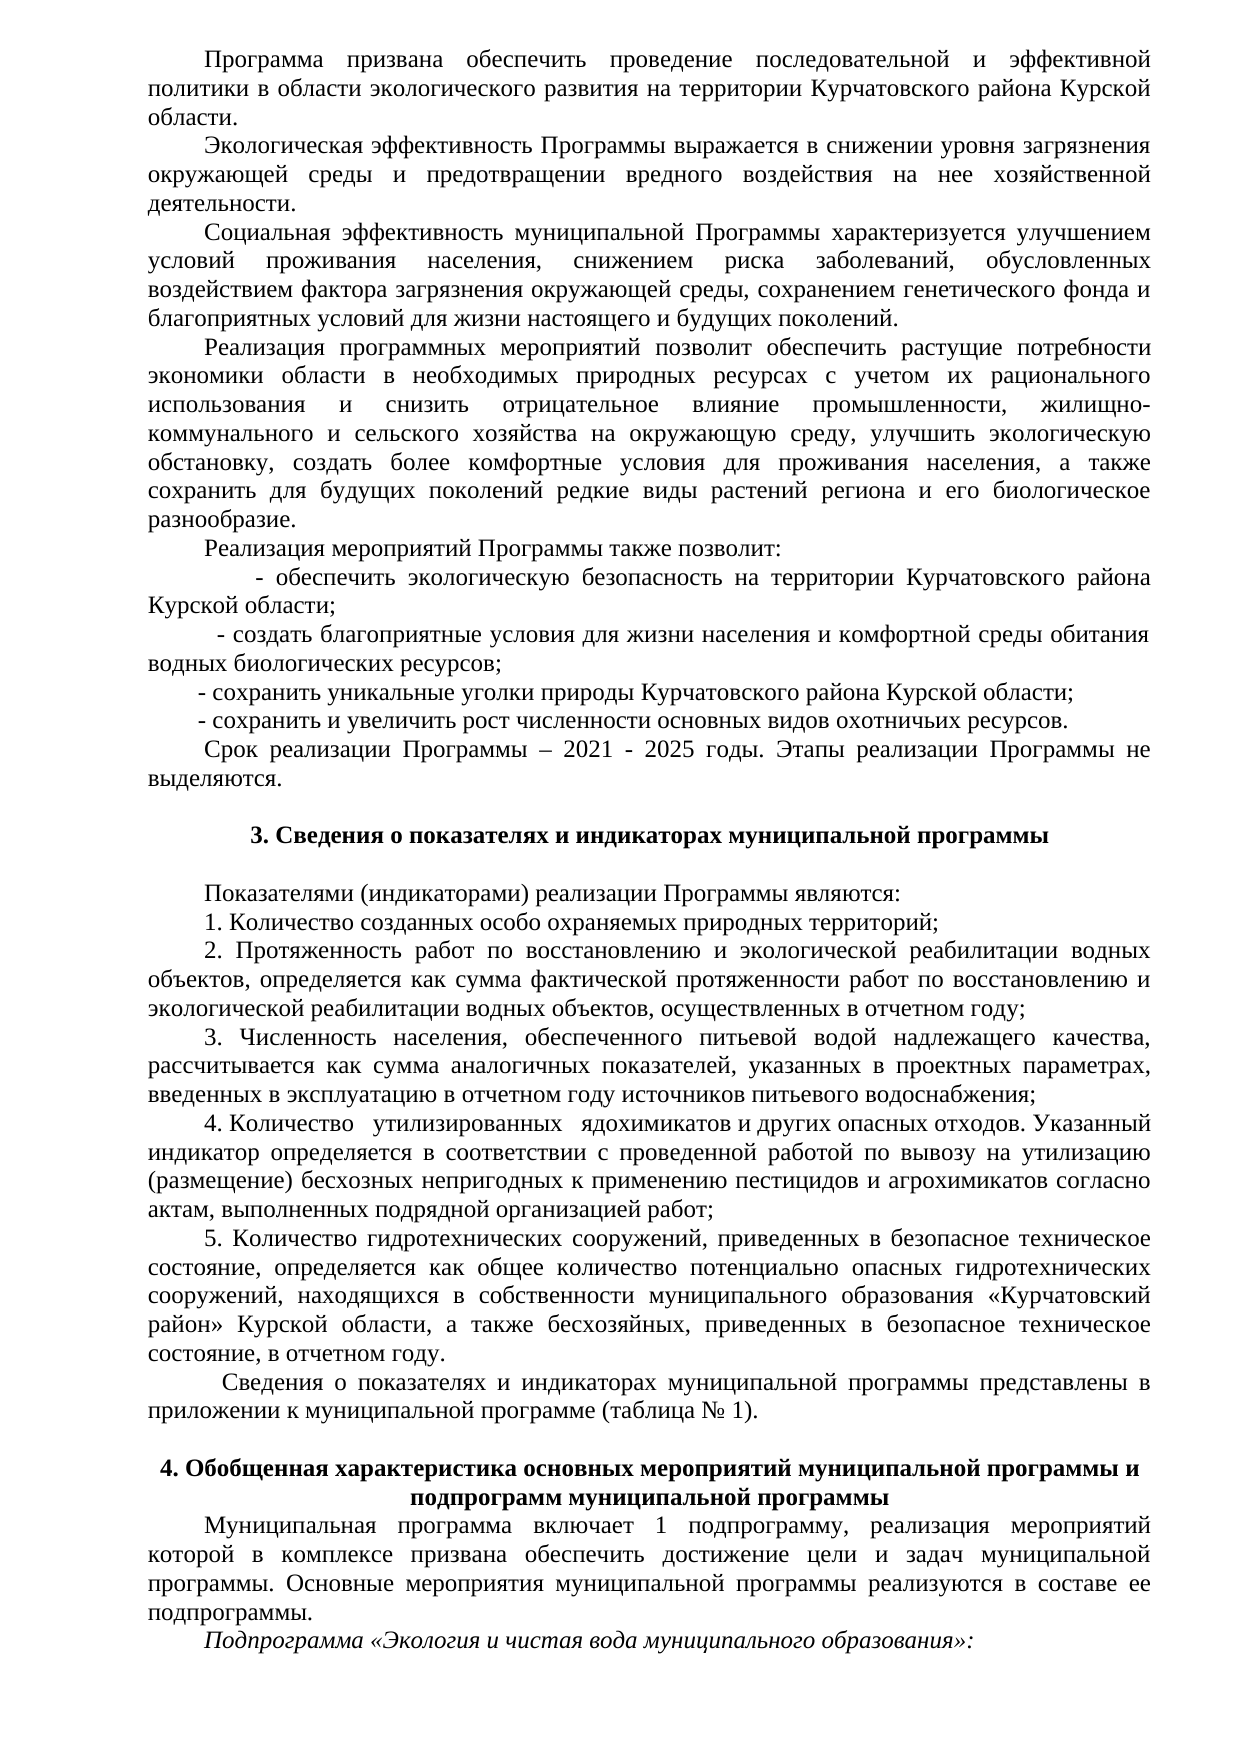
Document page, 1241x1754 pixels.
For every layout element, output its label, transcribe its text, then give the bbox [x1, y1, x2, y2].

text Подпрограмма «Экология и чистая вода муниципального образования»: [148, 1626, 1152, 1654]
text Муниципальная программа включает 1 подпрограмму, реализация мероприятий которой в комплексе призвана обеспечить достижение цели и задач муниципальной программы. Основные мероприятия муниципальной программы реализуются в составе ее подпрограммы. [148, 1511, 1152, 1626]
text 4. Количество утилизированных ядохимикатов и других опасных отходов. Указанный индикатор определяется в соответствии с проведенной работой по вывозу на утилизацию (размещение) бесхозных непригодных к применению пестицидов и агрохимикатов согласно актам, выполненных подрядной организацией работ; [148, 1108, 1152, 1223]
text 2. Протяженность работ по восстановлению и экологической реабилитации водных объектов, определяется как сумма фактической протяженности работ по восстановлению и экологической реабилитации водных объектов, осуществленных в отчетном году; [148, 936, 1152, 1022]
text - сохранить и увеличить рост численности основных видов охотничьих ресурсов. [148, 706, 1152, 734]
text Программа призвана обеспечить проведение последовательной и эффективной политики в области экологического развития на территории Курчатовского района Курской области. [148, 44, 1152, 131]
text 1. Количество созданных особо охраняемых природных территорий; [148, 907, 1152, 936]
text Сведения о показателях и индикаторах муниципальной программы представлены в приложении к муниципальной программе (таблица № 1). [148, 1367, 1152, 1424]
text Реализация мероприятий Программы также позволит: [148, 533, 1152, 562]
text Показателями (индикаторами) реализации Программы являются: [148, 878, 1152, 907]
text - создать благоприятные условия для жизни населения и комфортной среды обитания водных биологических ресурсов; [148, 619, 1152, 677]
text - сохранить уникальные уголки природы Курчатовского района Курской области; [148, 677, 1152, 706]
text 3. Сведения о показателях и индикаторах муниципальной программы [148, 821, 1152, 849]
text 4. Обобщенная характеристика основных мероприятий муниципальной программы и подпрограмм муниципальной программы [148, 1453, 1152, 1511]
text 5. Количество гидротехнических сооружений, приведенных в безопасное техническое состояние, определяется как общее количество потенциально опасных гидротехнических сооружений, находящихся в собственности муниципального образования «Курчатовский район» Курской области, а также бесхозяйных, приведенных в безопасное техническое состояние, в отчетном году. [148, 1223, 1152, 1367]
text - обеспечить экологическую безопасность на территории Курчатовского района Курской области; [148, 562, 1152, 619]
text Экологическая эффективность Программы выражается в снижении уровня загрязнения окружающей среды и предотвращении вредного воздействия на нее хозяйственной деятельности. [148, 131, 1152, 217]
text Социальная эффективность муниципальной Программы характеризуется улучшением условий проживания населения, снижением риска заболеваний, обусловленных воздействием фактора загрязнения окружающей среды, сохранением генетического фонда и благоприятных условий для жизни настоящего и будущих поколений. [148, 217, 1152, 332]
text Срок реализации Программы – 2021 - 2025 годы. Этапы реализации Программы не выделяются. [148, 734, 1152, 792]
text 3. Численность населения, обеспеченного питьевой водой надлежащего качества, рассчитывается как сумма аналогичных показателей, указанных в проектных параметрах, введенных в эксплуатацию в отчетном году источников питьевого водоснабжения; [148, 1022, 1152, 1108]
text Реализация программных мероприятий позволит обеспечить растущие потребности экономики области в необходимых природных ресурсах с учетом их рационального использования и снизить отрицательное влияние промышленности, жилищно-коммунального и сельского хозяйства на окружающую среду, улучшить экологическую обстановку, создать более комфортные условия для проживания населения, а также сохранить для будущих поколений редкие виды растений региона и его биологическое разнообразие. [148, 332, 1152, 533]
